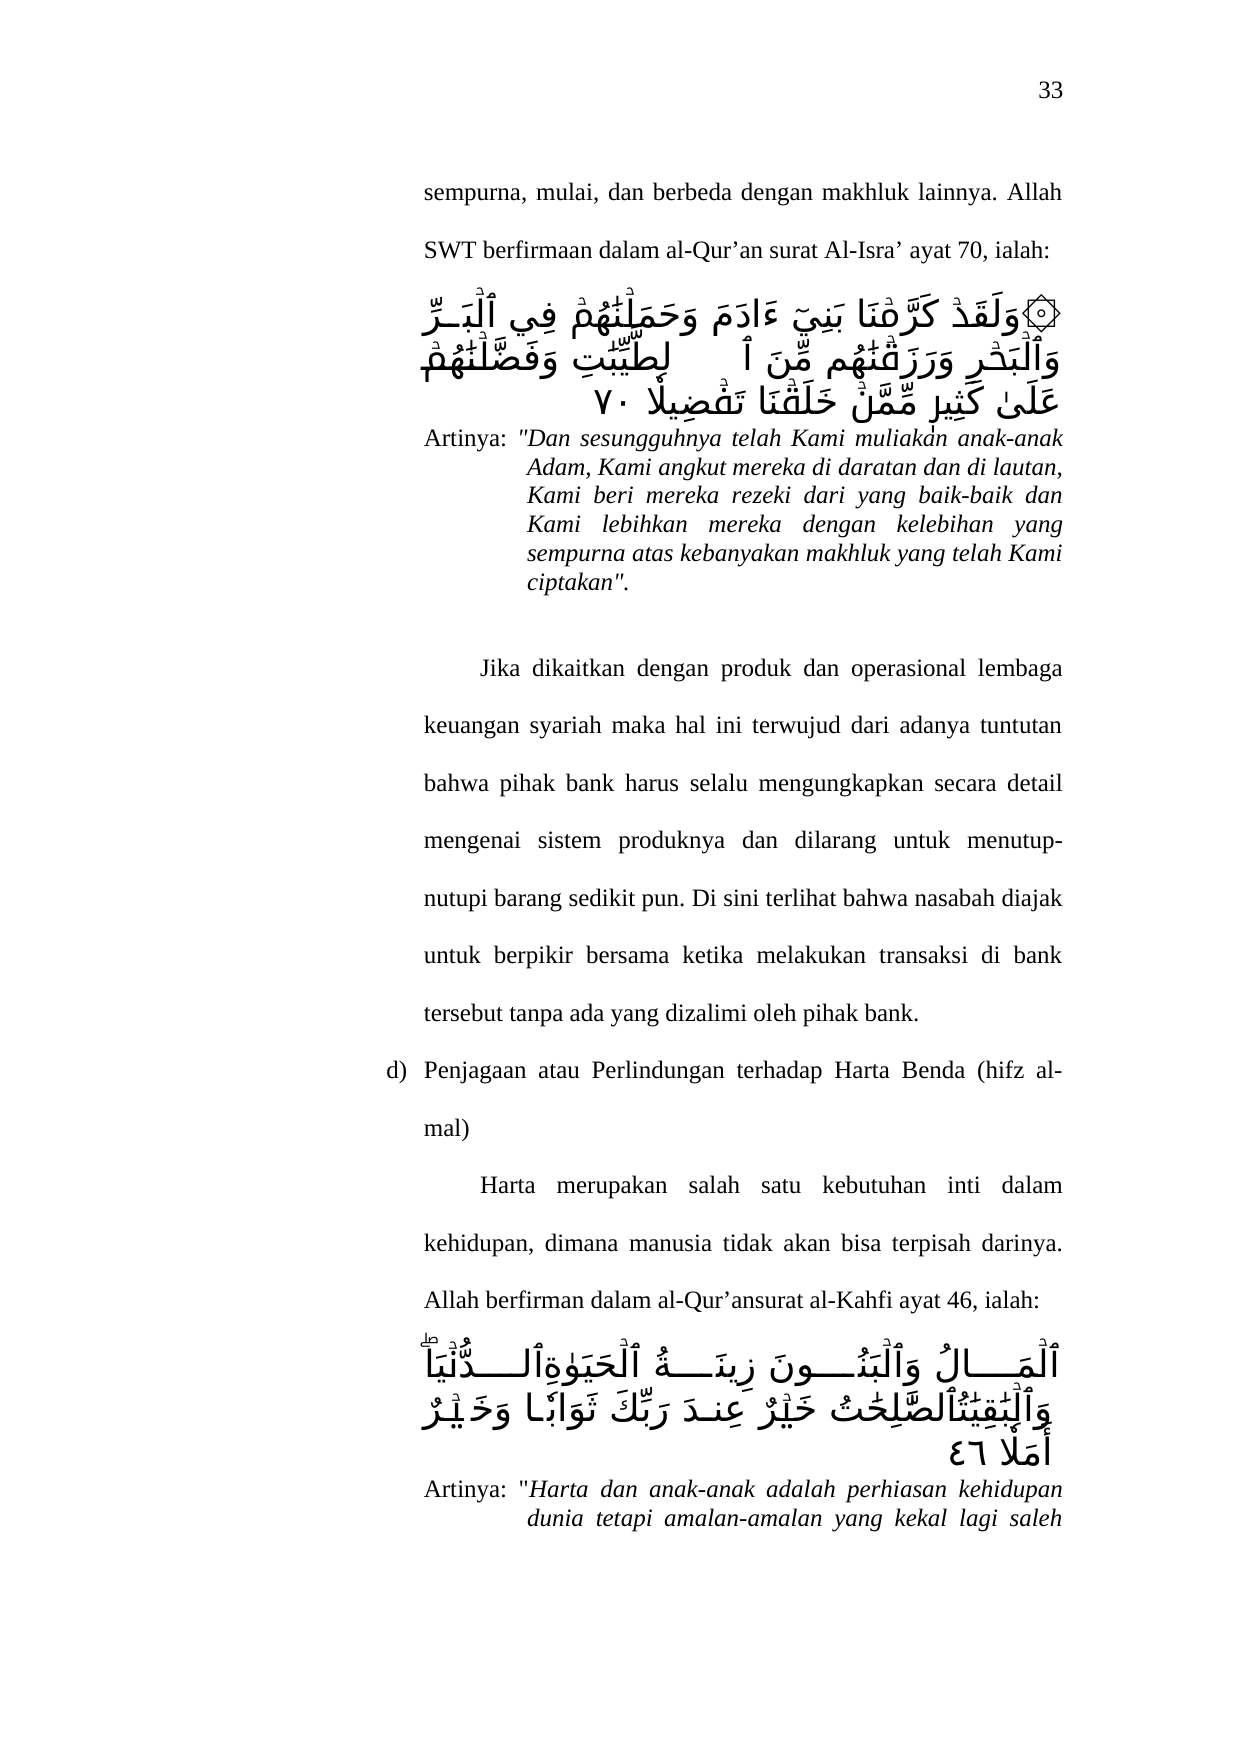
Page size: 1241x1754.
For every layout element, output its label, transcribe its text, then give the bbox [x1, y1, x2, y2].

list Artinya: "Dan sesungguhnya telah Kami muliakan anak-anak Adam, Kami angkut mereka di daratan dan di lautan, Kami beri mereka rezeki dari yang baik-baik dan Kami lebihkan mereka dengan kelebihan yang sempurna atas kebanyakan makhluk yang telah Kami ciptakan". [424, 423, 1063, 596]
list ۞وَلَقَدۡ كَرَّمۡنَا بَنِيٓ ءَادَمَ وَحَمَلۡنَٰهُمۡ فِي ٱلۡبَرِّ وَٱلۡبَحۡرِ وَرَزَقۡنَٰهُم مِّنَ ٱلطَّيِّبَٰتِ وَفَضَّلۡنَٰهُمۡ عَلَىٰ كَثِيرٖ مِّمَّنۡ خَلَقۡنَا تَفۡضِيلٗا ٧٠ [424, 292, 1062, 423]
list ٱلۡمَالُ وَٱلۡبَنُونَ زِينَةُ ٱلۡحَيَوٰةِٱلدُّنۡيَاۖ وَٱلۡبَٰقِيَٰتُٱلصَّٰلِحَٰتُ خَيۡرٌ عِندَ رَبِّكَ ثَوَابٗا وَخَيۡرٌ أَمَلٗا ٤٦ [424, 1343, 1061, 1474]
list Penjagaan atau Perlindungan terhadap Harta Benda (hifz al-mal) [386, 1056, 1063, 1142]
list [424, 1474, 1063, 1532]
list Harta merupakan salah satu kebutuhan inti dalam kehidupan, dimana manusia tidak akan bisa terpisah darinya. Allah berfirman dalam al-Qur’ansurat al-Kahfi ayat 46, ialah: [424, 1171, 1063, 1314]
list Jika dikaitkan dengan produk dan operasional lembaga keuangan syariah maka hal ini terwujud dari adanya tuntutan bahwa pihak bank harus selalu mengungkapkan secara detail mengenai sistem produknya dan dilarang untuk menutup-nutupi barang sedikit pun. Di sini terlihat bahwa nasabah diajak untuk berpikir bersama ketika melakukan transaksi di bank tersebut tanpa ada yang dizalimi oleh pihak bank. [424, 653, 1063, 1027]
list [424, 177, 1063, 263]
